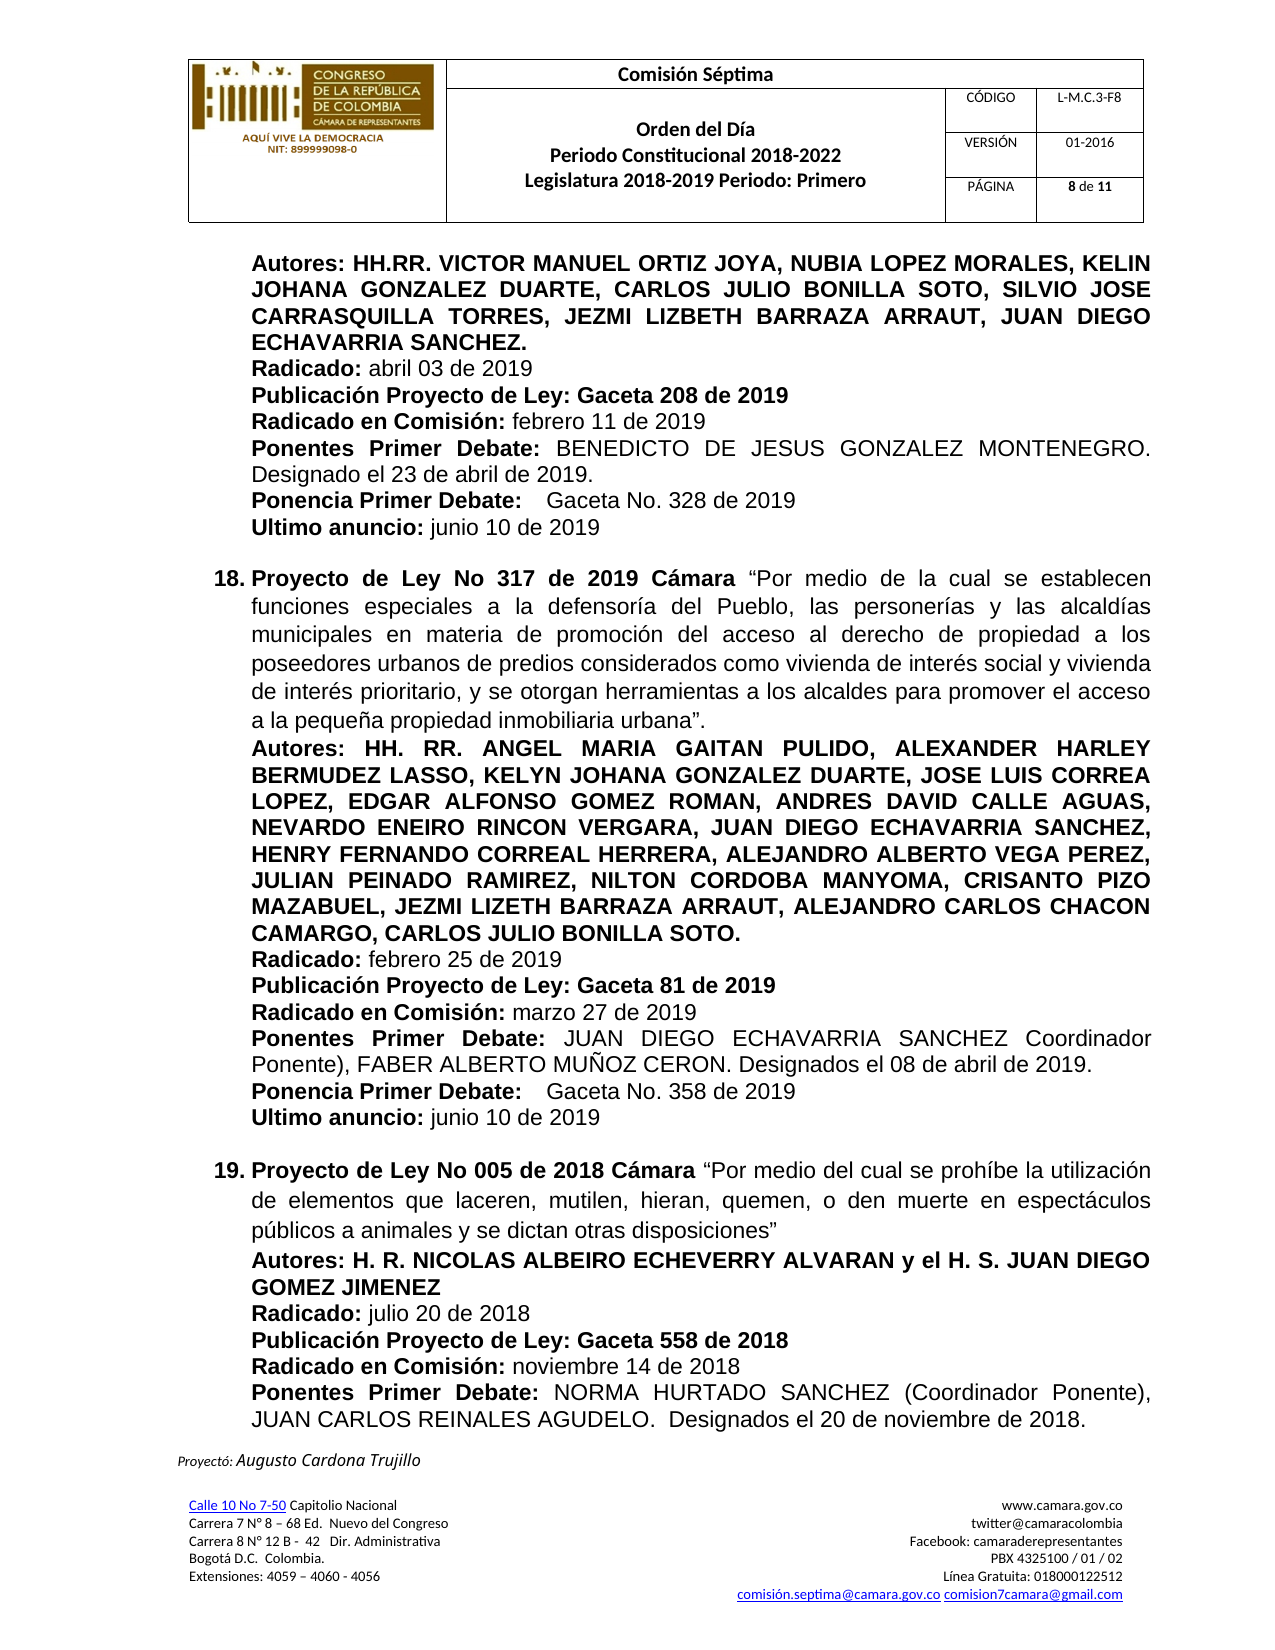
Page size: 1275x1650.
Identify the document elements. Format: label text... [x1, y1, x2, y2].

text Publicación Proyecto de Ley: Gaceta 208 de 2019 [251, 382, 1152, 408]
text Autores: HH.RR. VICTOR MANUEL ORTIZ JOYA, NUBIA LOPEZ MORALES, KELIN JOHANA GONZALEZ DUARTE, CARLOS JULIO BONILLA SOTO, SILVIO JOSE CARRASQUILLA TORRES, JEZMI LIZBETH BARRAZA ARRAUT, JUAN DIEGO ECHAVARRIA SANCHEZ. [251, 250, 1152, 355]
text Radicado en Comisión: febrero 11 de 2019 [251, 408, 1152, 434]
list Autores: HH. RR. ANGEL MARIA GAITAN PULIDO, ALEXANDER HARLEY BERMUDEZ LASSO, KELYN JOHANA GONZALEZ DUARTE, JOSE LUIS CORREA LOPEZ, EDGAR ALFONSO GOMEZ ROMAN, ANDRES DAVID CALLE AGUAS, NEVARDO ENEIRO RINCON VERGARA, JUAN DIEGO ECHAVARRIA SANCHEZ, HENRY FERNANDO CORREAL HERRERA, ALEJANDRO ALBERTO VEGA PEREZ, JULIAN PEINADO RAMIREZ, NILTON CORDOBA MANYOMA, CRISANTO PIZO MAZABUEL, JEZMI LIZETH BARRAZA ARRAUT, ALEJANDRO CARLOS CHACON CAMARGO, CARLOS JULIO BONILLA SOTO. [251, 735, 1152, 946]
list Ponentes Primer Debate: JUAN DIEGO ECHAVARRIA SANCHEZ Coordinador Ponente), FABER ALBERTO MUÑOZ CERON. Designados el 08 de abril de 2019. [251, 1025, 1152, 1078]
text Radicado: abril 03 de 2019 [251, 355, 1152, 382]
text Ponentes Primer Debate: BENEDICTO DE JESUS GONZALEZ MONTENEGRO. Designado el 23 de abril de 2019. [251, 434, 1152, 487]
list Radicado en Comisión: marzo 27 de 2019 [251, 999, 1152, 1025]
list Ultimo anuncio: junio 10 de 2019 [251, 1104, 1152, 1131]
list Ponencia Primer Debate: Gaceta No. 358 de 2019 [251, 1078, 1152, 1104]
list Ponentes Primer Debate: NORMA HURTADO SANCHEZ (Coordinador Ponente), JUAN CARLOS REINALES AGUDELO. Designados el 20 de noviembre de 2018. [251, 1379, 1152, 1432]
list Publicación Proyecto de Ley: Gaceta 81 de 2019 [251, 972, 1152, 999]
list Proyecto de Ley No 005 de 2018 Cámara “Por medio del cual se prohíbe la utilización de elementos que laceren, mutilen, hieran, quemen, o den muerte en espectáculos públicos a animales y se dictan otras disposiciones” [213, 1157, 1152, 1244]
list Radicado: julio 20 de 2018 [251, 1300, 1152, 1327]
list Proyecto de Ley No 317 de 2019 Cámara “Por medio de la cual se establecen funciones especiales a la defensoría del Pueblo, las personerías y las alcaldías municipales en materia de promoción del acceso al derecho de propiedad a los poseedores urbanos de predios considerados como vivienda de interés social y vivienda de interés prioritario, y se otorgan herramientas a los alcaldes para promover el acceso a la pequeña propiedad inmobiliaria urbana”. [213, 564, 1152, 733]
list Autores: H. R. NICOLAS ALBEIRO ECHEVERRY ALVARAN y el H. S. JUAN DIEGO GOMEZ JIMENEZ [251, 1247, 1152, 1300]
text Ultimo anuncio: junio 10 de 2019 [177, 513, 1152, 540]
text Ponencia Primer Debate: Gaceta No. 328 de 2019 [251, 487, 1152, 513]
list Radicado en Comisión: noviembre 14 de 2018 [251, 1353, 1152, 1379]
list Publicación Proyecto de Ley: Gaceta 558 de 2018 [251, 1327, 1152, 1353]
list Radicado: febrero 25 de 2019 [251, 946, 1152, 972]
picture [191, 60, 435, 156]
